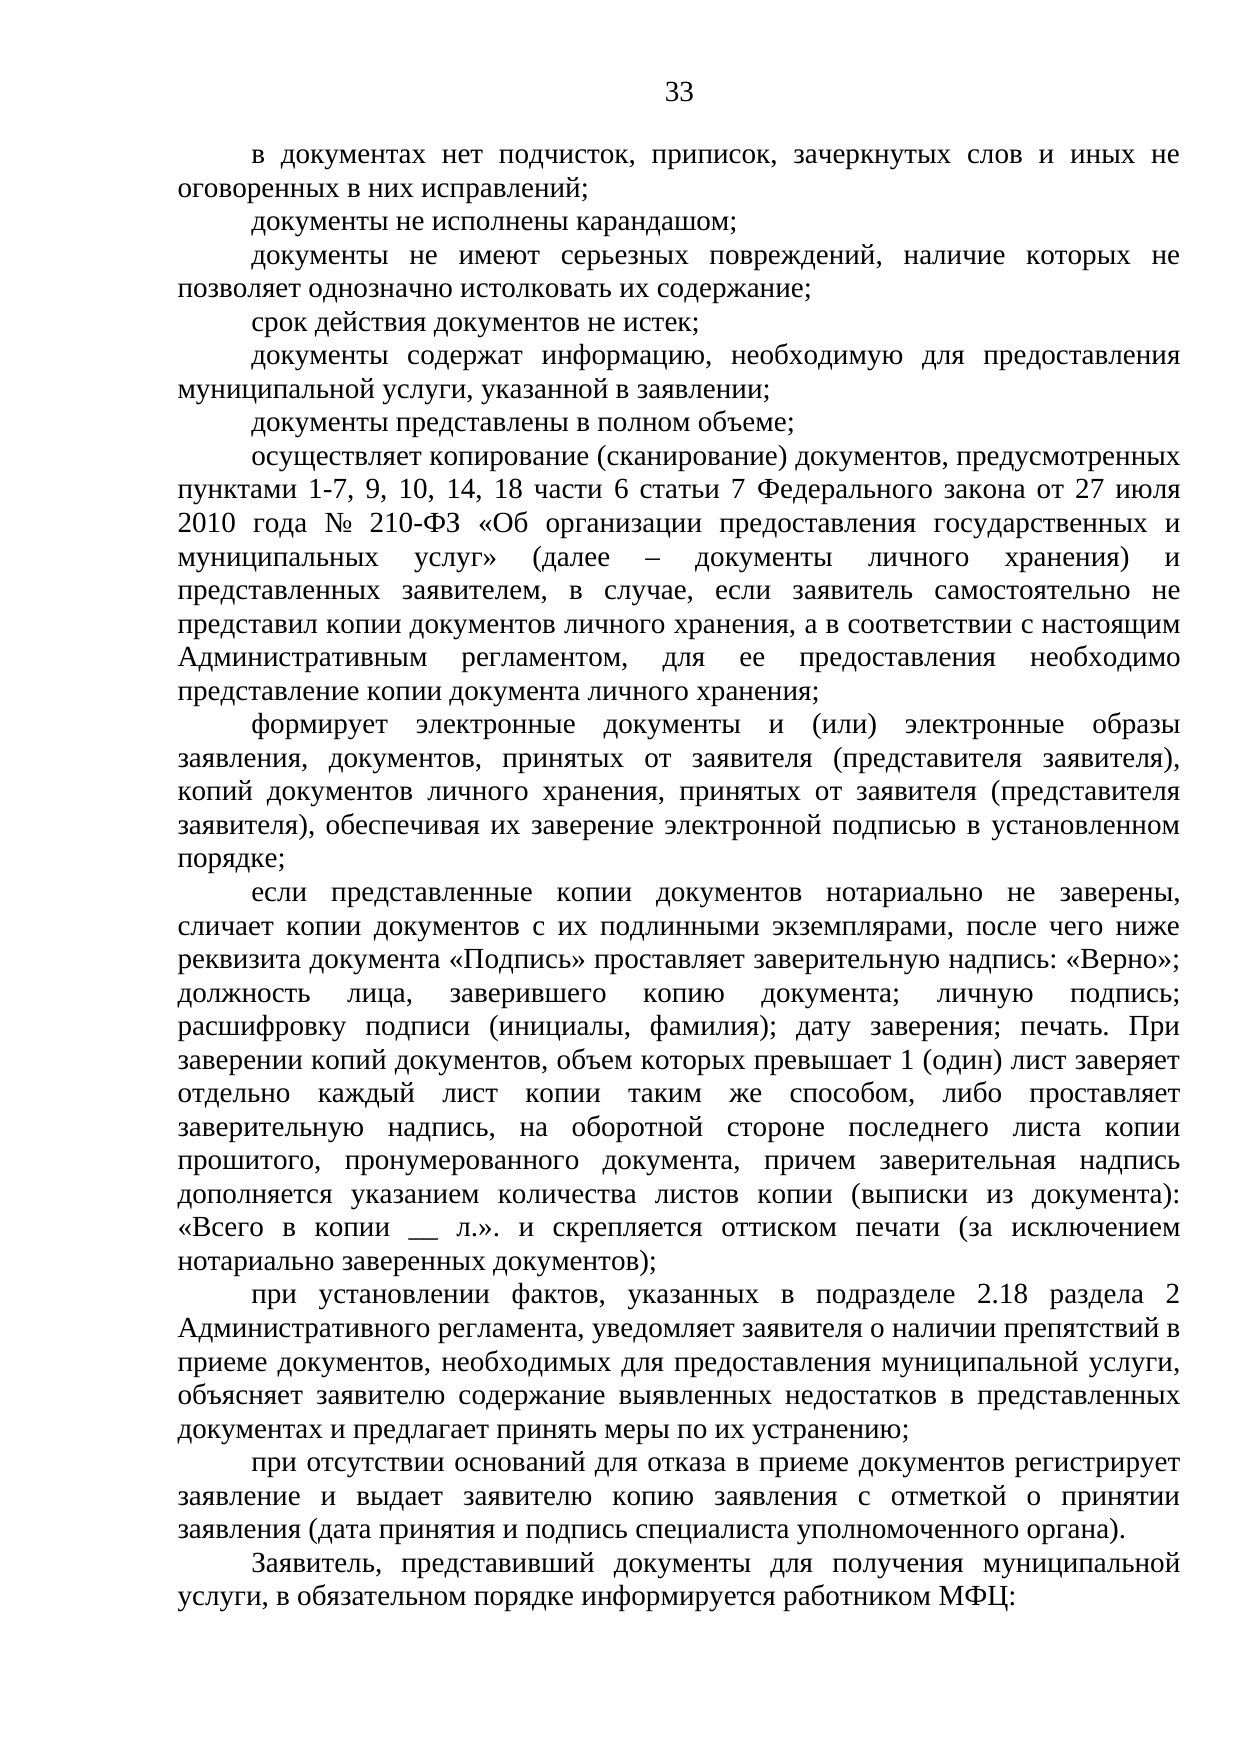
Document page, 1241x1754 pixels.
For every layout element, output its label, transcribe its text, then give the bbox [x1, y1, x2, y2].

text осуществляет копирование (сканирование) документов, предусмотренных пунктами 1-7, 9, 10, 14, 18 части 6 статьи 7 Федерального закона от 27 июля 2010 года № 210-ФЗ «Об организации предоставления государственных и муниципальных услуг» (далее – документы личного хранения) и представленных заявителем, в случае, если заявитель самостоятельно не представил копии документов личного хранения, а в соответствии с настоящим Административным регламентом, для ее предоставления необходимо представление копии документа личного хранения; [177, 438, 1181, 706]
text документы представлены в полном объеме; [177, 404, 1181, 438]
text в документах нет подчисток, приписок, зачеркнутых слов и иных не оговоренных в них исправлений; [177, 136, 1181, 203]
text при установлении фактов, указанных в подразделе 2.18 раздела 2 Административного регламента, уведомляет заявителя о наличии препятствий в приеме документов, необходимых для предоставления муниципальной услуги, объясняет заявителю содержание выявленных недостатков в представленных документах и предлагает принять меры по их устранению; [177, 1277, 1181, 1444]
text формирует электронные документы и (или) электронные образы заявления, документов, принятых от заявителя (представителя заявителя), копий документов личного хранения, принятых от заявителя (представителя заявителя), обеспечивая их заверение электронной подписью в установленном порядке; [177, 706, 1181, 874]
text при отсутствии оснований для отказа в приеме документов регистрирует заявление и выдает заявителю копию заявления с отметкой о принятии заявления (дата принятия и подпись специалиста уполномоченного органа). [177, 1444, 1181, 1545]
text срок действия документов не истек; [177, 304, 1181, 337]
text документы содержат информацию, необходимую для предоставления муниципальной услуги, указанной в заявлении; [177, 337, 1181, 404]
text документы не исполнены карандашом; [177, 203, 1181, 237]
text документы не имеют серьезных повреждений, наличие которых не позволяет однозначно истолковать их содержание; [177, 237, 1181, 304]
text если представленные копии документов нотариально не заверены, сличает копии документов с их подлинными экземплярами, после чего ниже реквизита документа «Подпись» проставляет заверительную надпись: «Верно»; должность лица, заверившего копию документа; личную подпись; расшифровку подписи (инициалы, фамилия); дату заверения; печать. При заверении копий документов, объем которых превышает 1 (один) лист заверяет отдельно каждый лист копии таким же способом, либо проставляет заверительную надпись, на оборотной стороне последнего листа копии прошитого, пронумерованного документа, причем заверительная надпись дополняется указанием количества листов копии (выписки из документа): «Всего в копии __ л.». и скрепляется оттиском печати (за исключением нотариально заверенных документов); [177, 874, 1181, 1277]
text Заявитель, представивший документы для получения муниципальной услуги, в обязательном порядке информируется работником МФЦ: [177, 1545, 1181, 1612]
